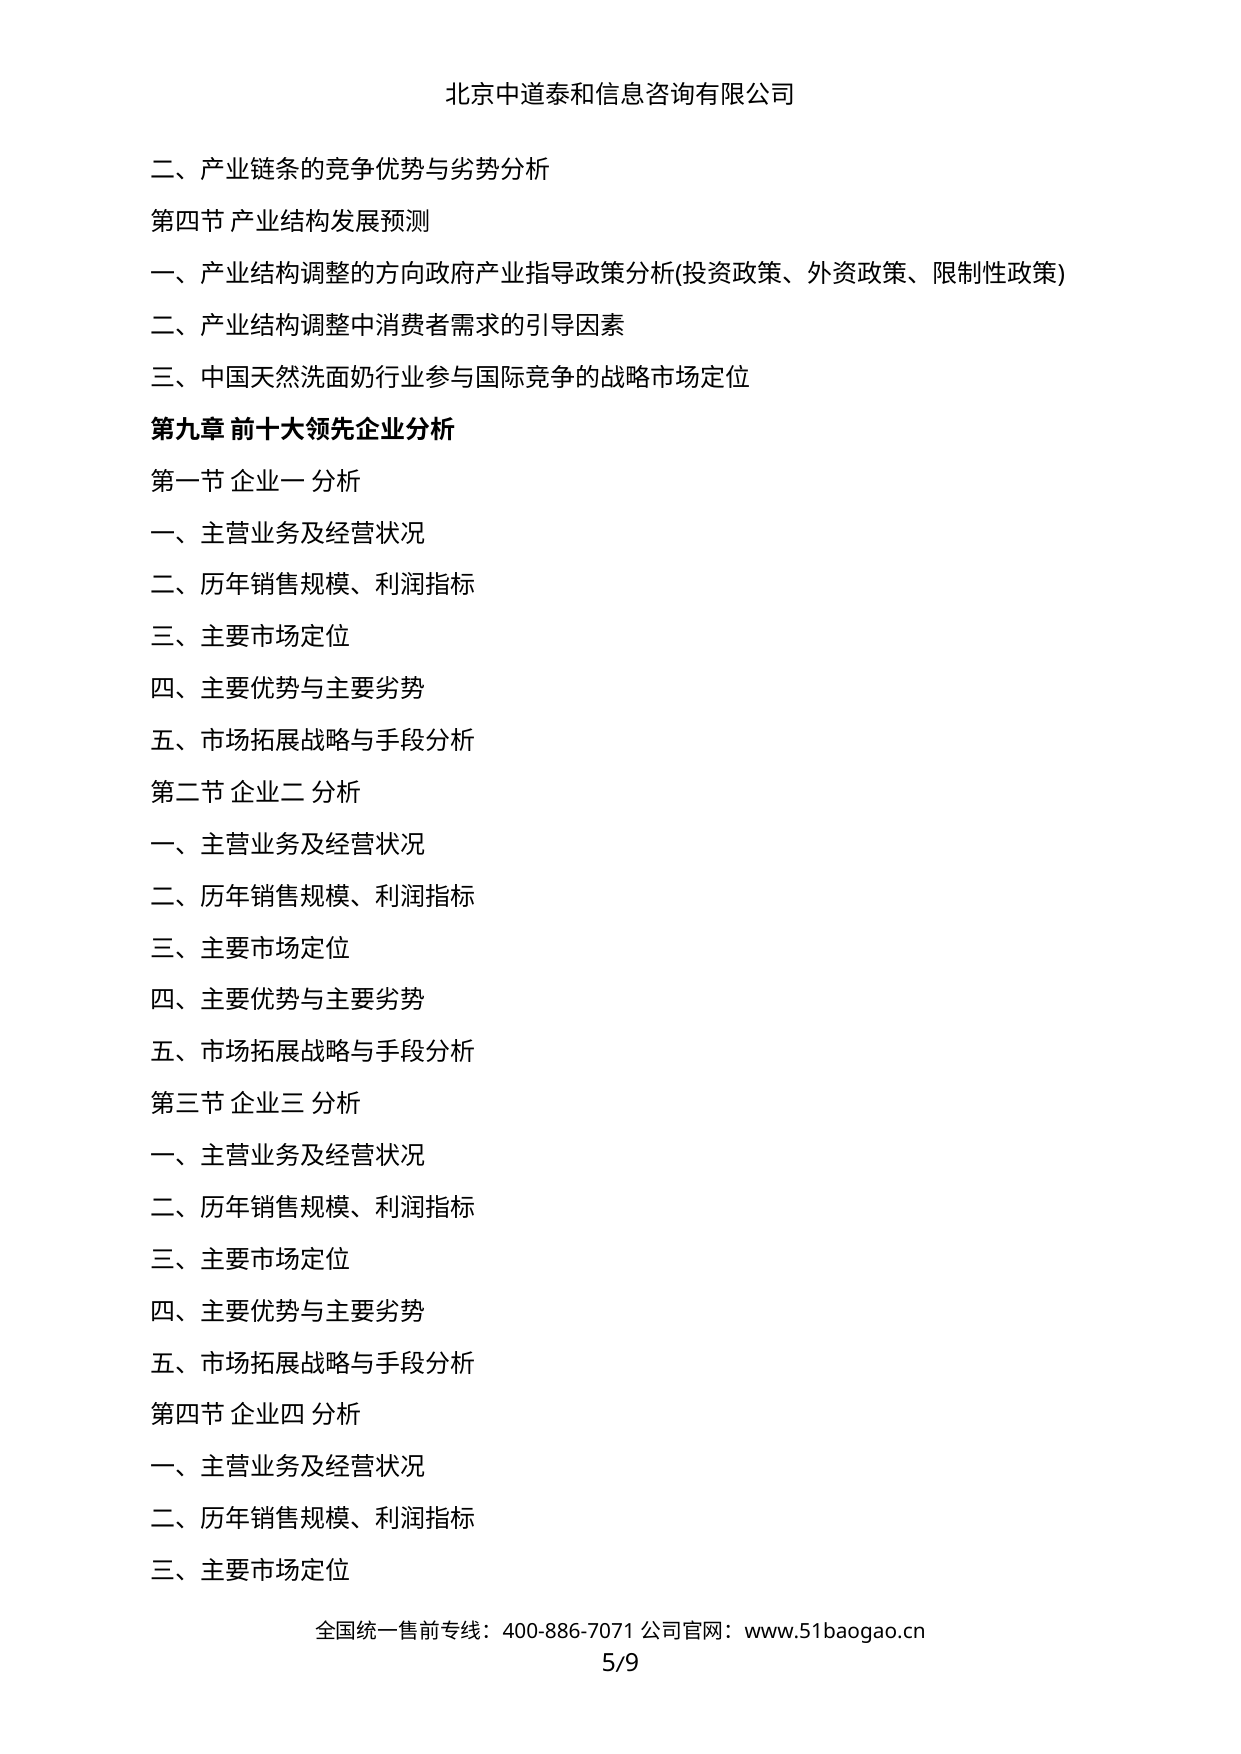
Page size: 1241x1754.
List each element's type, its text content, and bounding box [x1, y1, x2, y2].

text 一、主营业务及经营状况 [150, 1447, 1090, 1483]
text 第四节 产业结构发展预测 [150, 202, 1090, 238]
text 第二节 企业二 分析 [150, 772, 1090, 809]
text 三、主要市场定位 [150, 617, 1090, 653]
text 四、主要优势与主要劣势 [150, 980, 1090, 1016]
text 一、主营业务及经营状况 [150, 824, 1090, 861]
text 第三节 企业三 分析 [150, 1084, 1090, 1120]
text 五、市场拓展战略与手段分析 [150, 721, 1090, 757]
text 第一节 企业一 分析 [150, 461, 1090, 497]
text 四、主要优势与主要劣势 [150, 1291, 1090, 1327]
text 一、主营业务及经营状况 [150, 513, 1090, 549]
text 二、历年销售规模、利润指标 [150, 1187, 1090, 1224]
text 一、主营业务及经营状况 [150, 1136, 1090, 1172]
text 四、主要优势与主要劣势 [150, 669, 1090, 705]
text 一、产业结构调整的方向政府产业指导政策分析(投资政策、外资政策、限制性政策) [150, 254, 1090, 290]
text 三、主要市场定位 [150, 928, 1090, 964]
text 第九章 前十大领先企业分析 [150, 409, 1090, 446]
text 三、主要市场定位 [150, 1551, 1090, 1587]
text 二、产业结构调整中消费者需求的引导因素 [150, 306, 1090, 342]
text 二、历年销售规模、利润指标 [150, 565, 1090, 601]
text 五、市场拓展战略与手段分析 [150, 1032, 1090, 1068]
text 三、主要市场定位 [150, 1239, 1090, 1276]
text 五、市场拓展战略与手段分析 [150, 1343, 1090, 1379]
text 二、历年销售规模、利润指标 [150, 1499, 1090, 1535]
text 三、中国天然洗面奶行业参与国际竞争的战略市场定位 [150, 357, 1090, 394]
text 二、产业链条的竞争优势与劣势分析 [150, 150, 1090, 186]
text 第四节 企业四 分析 [150, 1395, 1090, 1431]
text 二、历年销售规模、利润指标 [150, 876, 1090, 912]
